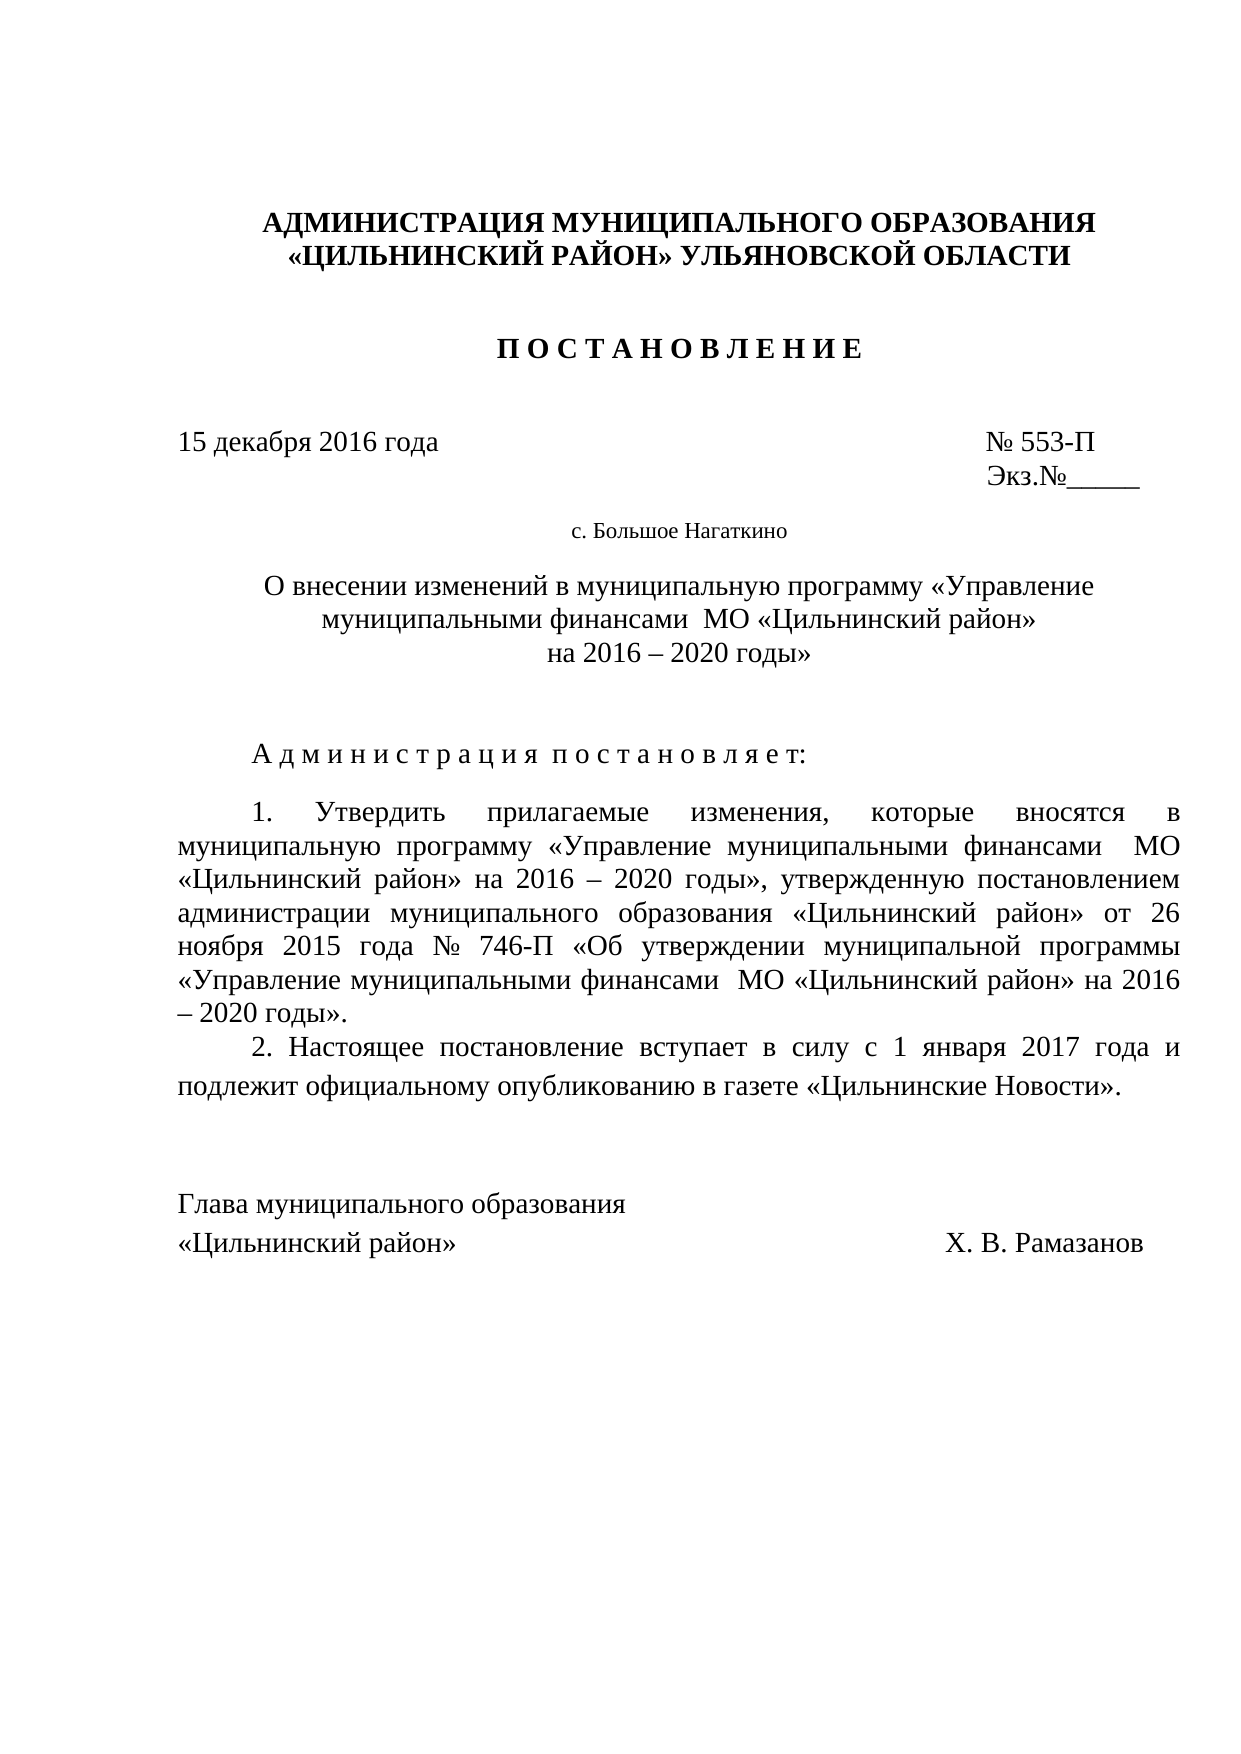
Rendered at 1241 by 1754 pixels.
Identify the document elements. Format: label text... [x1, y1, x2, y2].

text П О С Т А Н О В Л Е Н И Е [177, 331, 1181, 365]
text «Цильнинский район» Х. В. Рамазанов [177, 1225, 1181, 1258]
text Глава муниципального образования [177, 1186, 1181, 1220]
text О внесении изменений в муниципальную программу «Управление муниципальными финансами МО «Цильнинский район» [177, 568, 1181, 635]
text 1. Утвердить прилагаемые изменения, которые вносятся в муниципальную программу «Управление муниципальными финансами МО «Цильнинский район» на 2016 – 2020 годы», утвержденную постановлением администрации муниципального образования «Цильнинский район» от 26 ноября 2015 года № 746-П «Об утверждении муниципальной программы «Управление муниципальными финансами МО «Цильнинский район» на 2016 – 2020 годы». [177, 794, 1181, 1029]
text АДМИНИСТРАЦИЯ МУНИЦИПАЛЬНОГО ОБРАЗОВАНИЯ [177, 205, 1181, 238]
text на 2016 – 2020 годы» [177, 635, 1181, 669]
text с. Большое Нагаткино [177, 517, 1181, 543]
text 2. Настоящее постановление вступает в силу с 1 января 2017 года и подлежит официальному опубликованию в газете «Цильнинские Новости». [177, 1029, 1181, 1101]
text А д м и н и с т р а ц и я п о с т а н о в л я е т: [177, 736, 1181, 769]
text 15 декабря 2016 года № 553-П [177, 424, 1181, 458]
text «ЦИЛЬНИНСКИЙ РАЙОН» УЛЬЯНОВСКОЙ ОБЛАСТИ [177, 238, 1181, 272]
text Экз.№_____ [177, 458, 1181, 491]
